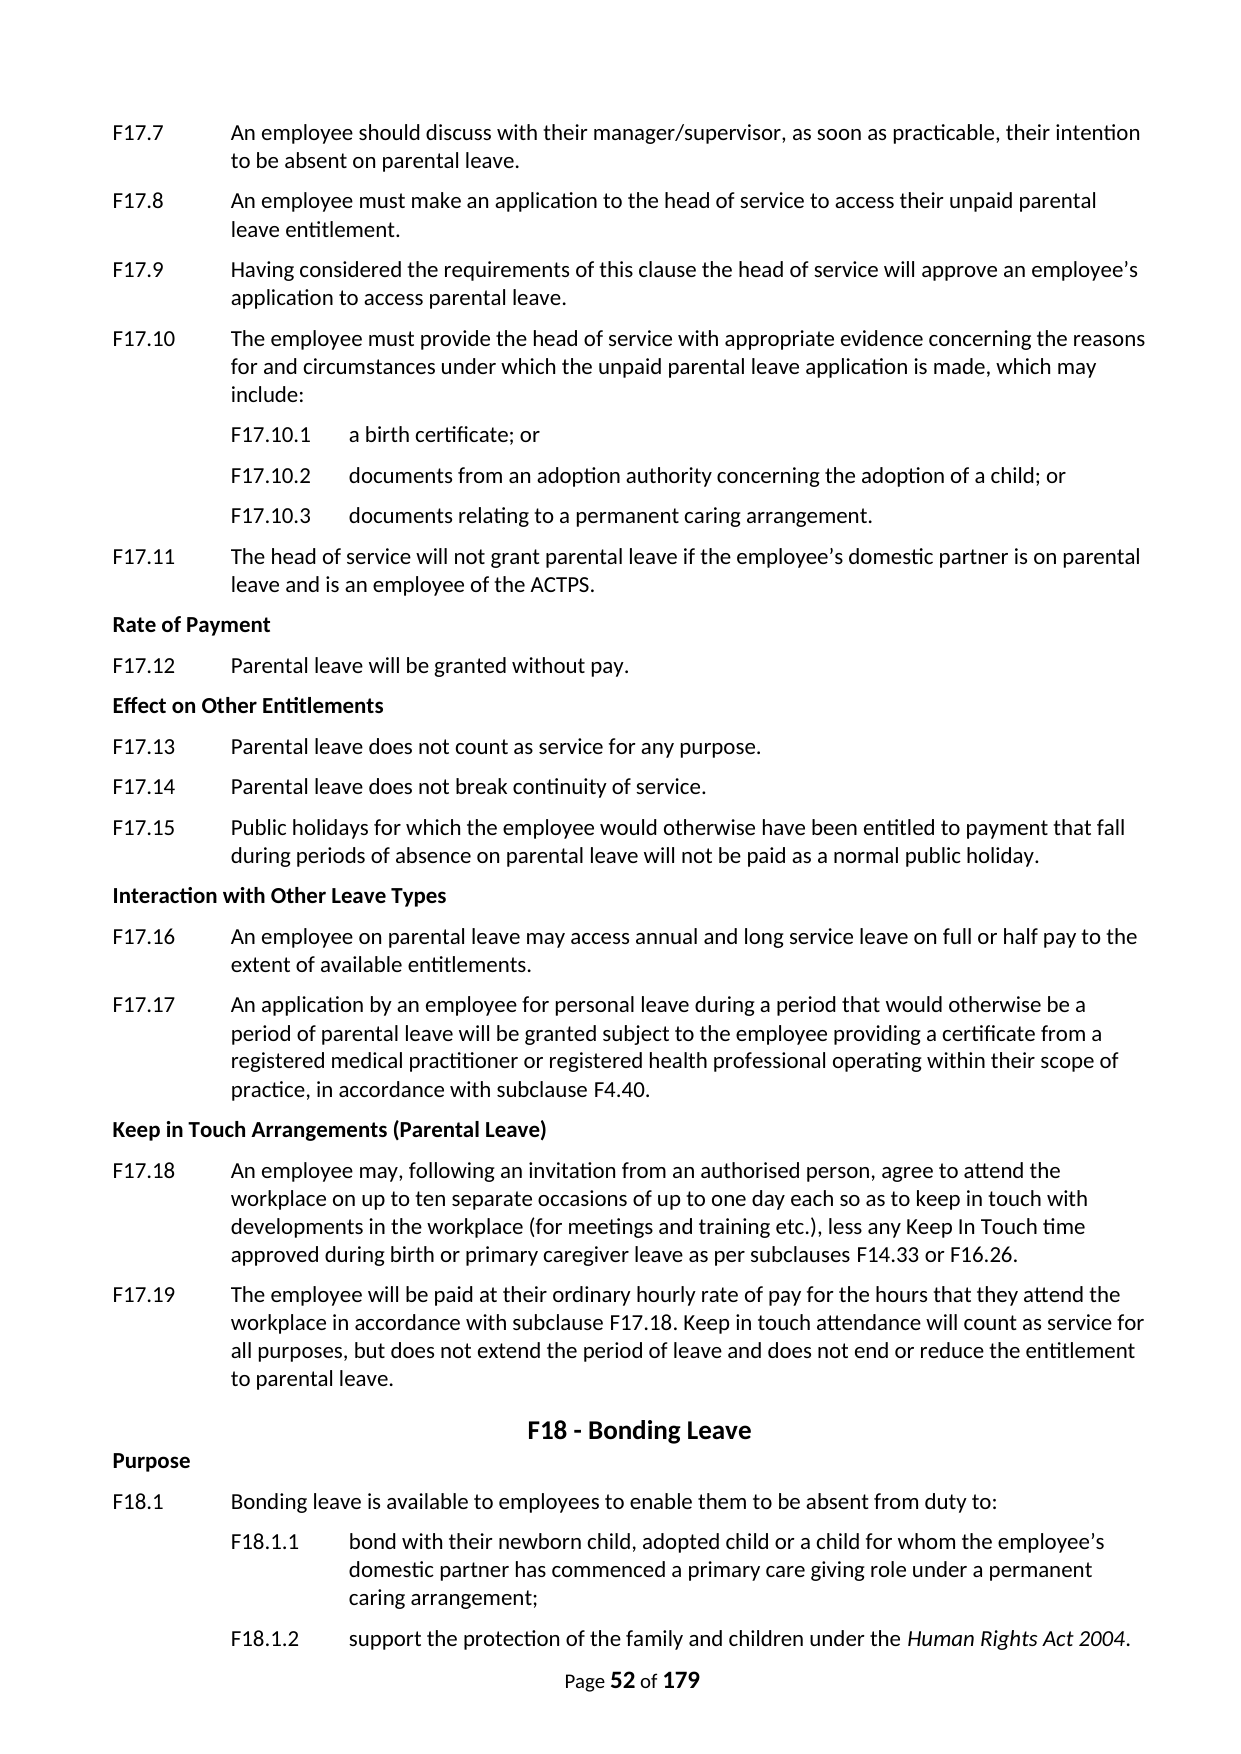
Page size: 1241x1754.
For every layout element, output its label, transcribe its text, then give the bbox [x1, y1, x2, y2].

text An employee on parental leave may access annual and long service leave on full or half pay to the extent of available entitlements. [112, 922, 1152, 978]
text An application by an employee for personal leave during a period that would otherwise be a period of parental leave will be granted subject to the employee providing a certificate from a registered medical practitioner or registered health professional operating within their scope of practice, in accordance with subclause F4.40. [112, 991, 1152, 1103]
subtitle Rate of Payment [112, 610, 1152, 638]
text Having considered the requirements of this clause the head of service will approve an employee’s application to access parental leave. [112, 255, 1152, 311]
text An employee should discuss with their manager/supervisor, as soon as practicable, their intention to be absent on parental leave. [112, 118, 1152, 174]
text The employee must provide the head of service with appropriate evidence concerning the reasons for and circumstances under which the unpaid parental leave application is made, which may include: [112, 324, 1152, 408]
text Parental leave does not count as service for any purpose. [112, 732, 1152, 760]
text a birth certificate; or [231, 420, 1152, 448]
subtitle Keep in Touch Arrangements (Parental Leave) [112, 1115, 1152, 1143]
text bond with their newborn child, adopted child or a child for whom the employee’s domestic partner has commenced a primary care giving role under a permanent caring arrangement; [231, 1527, 1152, 1611]
text Parental leave will be granted without pay. [112, 651, 1152, 679]
text documents relating to a permanent caring arrangement. [231, 501, 1152, 529]
text support the protection of the family and children under the Human Rights Act 2004. [231, 1624, 1152, 1652]
text The head of service will not grant parental leave if the employee’s domestic partner is on parental leave and is an employee of the ACTPS. [112, 542, 1152, 598]
text documents from an adoption authority concerning the adoption of a child; or [231, 461, 1152, 489]
subtitle Purpose [112, 1446, 1152, 1474]
text Parental leave does not break continuity of service. [112, 772, 1152, 801]
text Bonding leave is available to employees to enable them to be absent from duty to: [112, 1487, 1152, 1515]
text An employee may, following an invitation from an authorised person, agree to attend the workplace on up to ten separate occasions of up to one day each so as to keep in touch with developments in the workplace (for meetings and training etc.), less any Keep In Touch time approved during birth or primary caregiver leave as per subclauses F14.33 or F16.26. [112, 1156, 1152, 1268]
subtitle Bonding Leave [127, 1413, 1152, 1446]
text Public holidays for which the employee would otherwise have been entitled to payment that fall during periods of absence on parental leave will not be paid as a normal public holiday. [112, 813, 1152, 869]
subtitle Interaction with Other Leave Types [112, 882, 1152, 909]
text The employee will be paid at their ordinary hourly rate of pay for the hours that they attend the workplace in accordance with subclause F17.18. Keep in touch attendance will count as service for all purposes, but does not extend the period of leave and does not end or reduce the entitlement to parental leave. [112, 1280, 1152, 1392]
text An employee must make an application to the head of service to access their unpaid parental leave entitlement. [112, 187, 1152, 243]
subtitle Effect on Other Entitlements [112, 691, 1152, 719]
